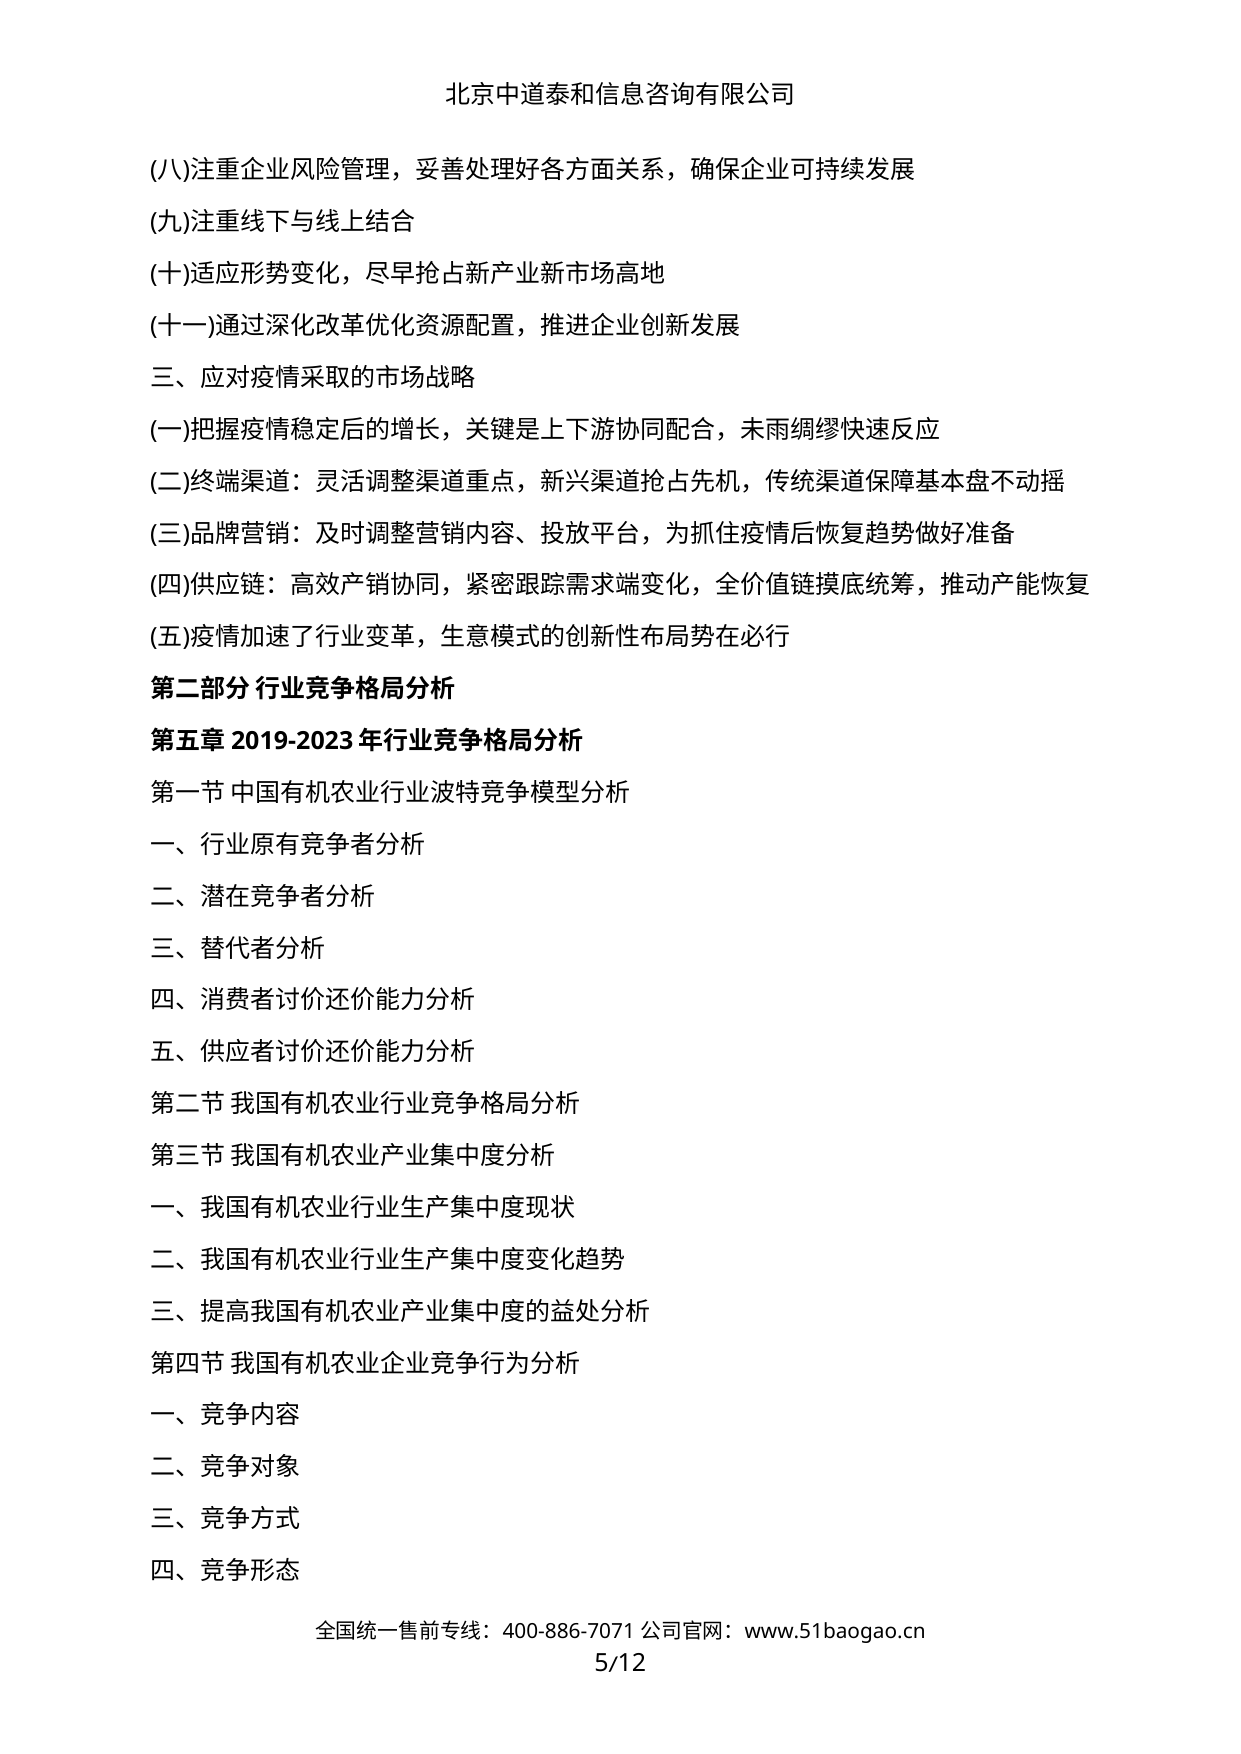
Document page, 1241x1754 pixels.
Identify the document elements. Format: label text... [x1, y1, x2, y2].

text (十一)通过深化改革优化资源配置，推进企业创新发展 [150, 306, 1090, 342]
text 一、竞争内容 [150, 1395, 1090, 1431]
text 第四节 我国有机农业企业竞争行为分析 [150, 1343, 1090, 1379]
text 第二节 我国有机农业行业竞争格局分析 [150, 1084, 1090, 1120]
text 一、行业原有竞争者分析 [150, 824, 1090, 861]
text 四、竞争形态 [150, 1551, 1090, 1587]
text (三)品牌营销：及时调整营销内容、投放平台，为抓住疫情后恢复趋势做好准备 [150, 513, 1090, 549]
text 二、竞争对象 [150, 1447, 1090, 1483]
text 三、竞争方式 [150, 1499, 1090, 1535]
text 第三节 我国有机农业产业集中度分析 [150, 1136, 1090, 1172]
text (一)把握疫情稳定后的增长，关键是上下游协同配合，未雨绸缪快速反应 [150, 409, 1090, 446]
text 三、应对疫情采取的市场战略 [150, 357, 1090, 394]
text 第一节 中国有机农业行业波特竞争模型分析 [150, 772, 1090, 809]
text 第五章 2019-2023年行业竞争格局分析 [150, 721, 1090, 757]
text 二、潜在竞争者分析 [150, 876, 1090, 912]
text (八)注重企业风险管理，妥善处理好各方面关系，确保企业可持续发展 [150, 150, 1090, 186]
text 三、提高我国有机农业产业集中度的益处分析 [150, 1291, 1090, 1327]
text 第二部分 行业竞争格局分析 [150, 669, 1090, 705]
text 一、我国有机农业行业生产集中度现状 [150, 1187, 1090, 1224]
text 五、供应者讨价还价能力分析 [150, 1032, 1090, 1068]
text 二、我国有机农业行业生产集中度变化趋势 [150, 1239, 1090, 1276]
text (十)适应形势变化，尽早抢占新产业新市场高地 [150, 254, 1090, 290]
text 四、消费者讨价还价能力分析 [150, 980, 1090, 1016]
text 三、替代者分析 [150, 928, 1090, 964]
text (四)供应链：高效产销协同，紧密跟踪需求端变化，全价值链摸底统筹，推动产能恢复 [150, 565, 1090, 601]
text (五)疫情加速了行业变革，生意模式的创新性布局势在必行 [150, 617, 1090, 653]
text (九)注重线下与线上结合 [150, 202, 1090, 238]
text (二)终端渠道：灵活调整渠道重点，新兴渠道抢占先机，传统渠道保障基本盘不动摇 [150, 461, 1090, 497]
